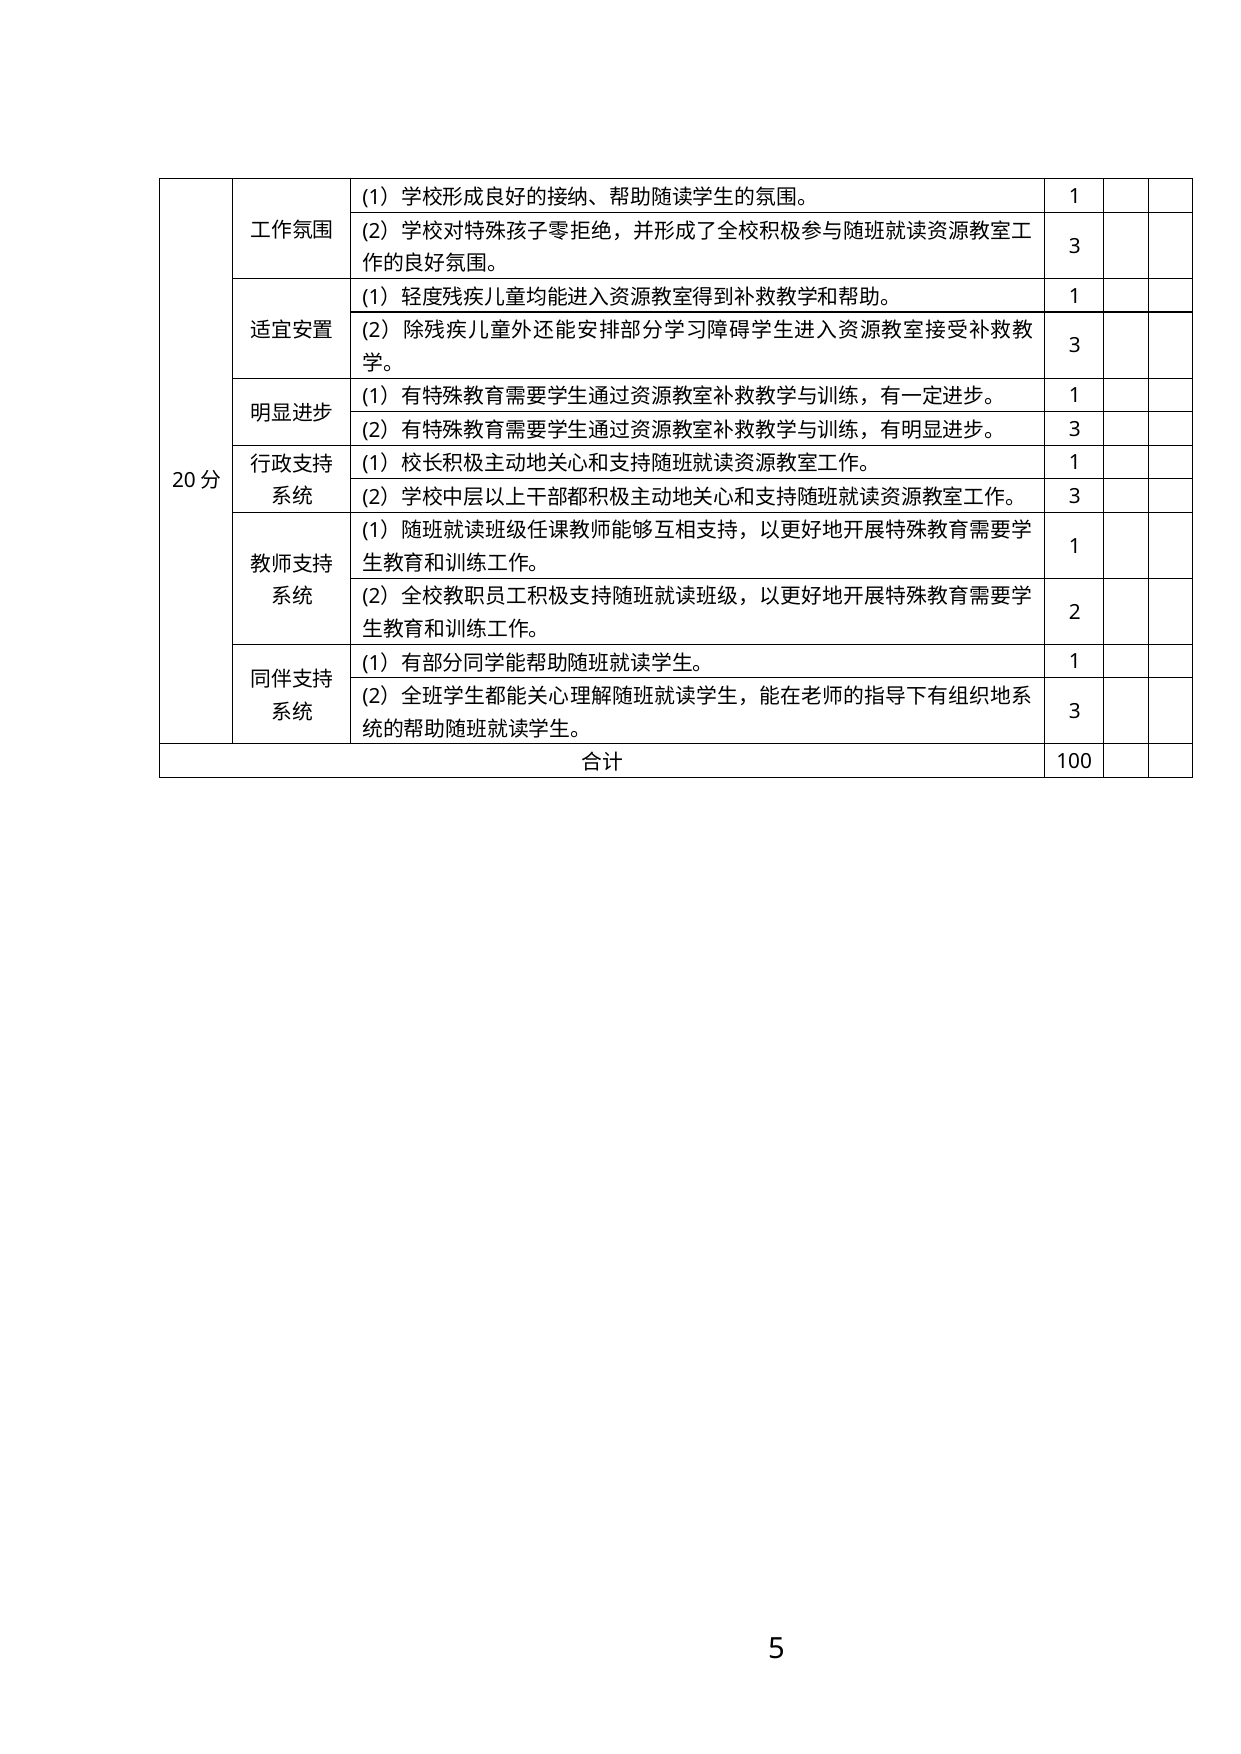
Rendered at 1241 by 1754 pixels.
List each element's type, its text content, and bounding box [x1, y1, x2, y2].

table_cell 3 [1045, 313, 1103, 377]
table_cell (1）校长积极主动地关心和支持随班就读资源教室工作。 [351, 446, 1044, 478]
table_cell (1）有部分同学能帮助随班就读学生。 [351, 645, 1044, 677]
table_cell [1149, 645, 1192, 677]
table_cell 3 [1045, 479, 1103, 512]
table_cell [1149, 513, 1192, 578]
table_cell 3 [1045, 678, 1103, 743]
table_cell [1104, 744, 1148, 777]
table_cell [1149, 379, 1192, 411]
table_cell 1 [1045, 279, 1103, 311]
table_cell [1149, 213, 1192, 278]
table_cell [1104, 579, 1148, 644]
table_cell (1）学校形成良好的接纳、帮助随读学生的氛围。 [351, 179, 1044, 212]
table_cell 教师支持系统 [233, 513, 350, 644]
table_cell [1104, 279, 1148, 311]
table_cell 1 [1045, 446, 1103, 478]
table_cell [1104, 645, 1148, 677]
table_cell [1104, 446, 1148, 478]
table_cell (2）有特殊教育需要学生通过资源教室补救教学与训练，有明显进步。 [351, 412, 1044, 444]
table_cell [1104, 313, 1148, 377]
table_cell 1 [1045, 645, 1103, 677]
table_cell (1）轻度残疾儿童均能进入资源教室得到补救教学和帮助。 [351, 279, 1044, 311]
table_cell (2）学校对特殊孩子零拒绝，并形成了全校积极参与随班就读资源教室工作的良好氛围。 [351, 213, 1044, 278]
table_cell 2 [1045, 579, 1103, 644]
table_cell [1149, 446, 1192, 478]
table_cell 3 [1045, 213, 1103, 278]
table_cell (2）全校教职员工积极支持随班就读班级，以更好地开展特殊教育需要学生教育和训练工作。 [351, 579, 1044, 644]
table_cell [1149, 479, 1192, 512]
table_cell [1104, 179, 1148, 212]
table_cell 合计 [160, 744, 1044, 777]
table_cell 100 [1045, 744, 1103, 777]
table_cell [1104, 678, 1148, 743]
table_cell [1104, 513, 1148, 578]
table_cell [1149, 579, 1192, 644]
table_cell 明显进步 [233, 379, 350, 444]
table_cell 3 [1045, 412, 1103, 444]
table_cell 行政支持系统 [233, 446, 350, 512]
table_cell 适宜安置 [233, 279, 350, 377]
table_cell (2）全班学生都能关心理解随班就读学生，能在老师的指导下有组织地系统的帮助随班就读学生。 [351, 678, 1044, 743]
table_cell [1104, 412, 1148, 444]
table_cell [1149, 179, 1192, 212]
table_cell (2）除残疾儿童外还能安排部分学习障碍学生进入资源教室接受补救教学。 [351, 313, 1044, 377]
table_cell 同伴支持系统 [233, 645, 350, 743]
table_cell [1149, 678, 1192, 743]
table_cell 1 [1045, 179, 1103, 212]
table_cell [1149, 313, 1192, 377]
table_cell [1149, 412, 1192, 444]
table_cell (1）随班就读班级任课教师能够互相支持，以更好地开展特殊教育需要学生教育和训练工作。 [351, 513, 1044, 578]
table_cell [1104, 479, 1148, 512]
table_cell [1104, 379, 1148, 411]
table_cell 1 [1045, 379, 1103, 411]
table_cell [1149, 744, 1192, 777]
table_cell (1）有特殊教育需要学生通过资源教室补救教学与训练，有一定进步。 [351, 379, 1044, 411]
table_cell (2）学校中层以上干部都积极主动地关心和支持随班就读资源教室工作。 [351, 479, 1044, 512]
table_cell [1149, 279, 1192, 311]
table_cell 工作氛围 [233, 179, 350, 278]
table_cell 1 [1045, 513, 1103, 578]
table_cell [1104, 213, 1148, 278]
